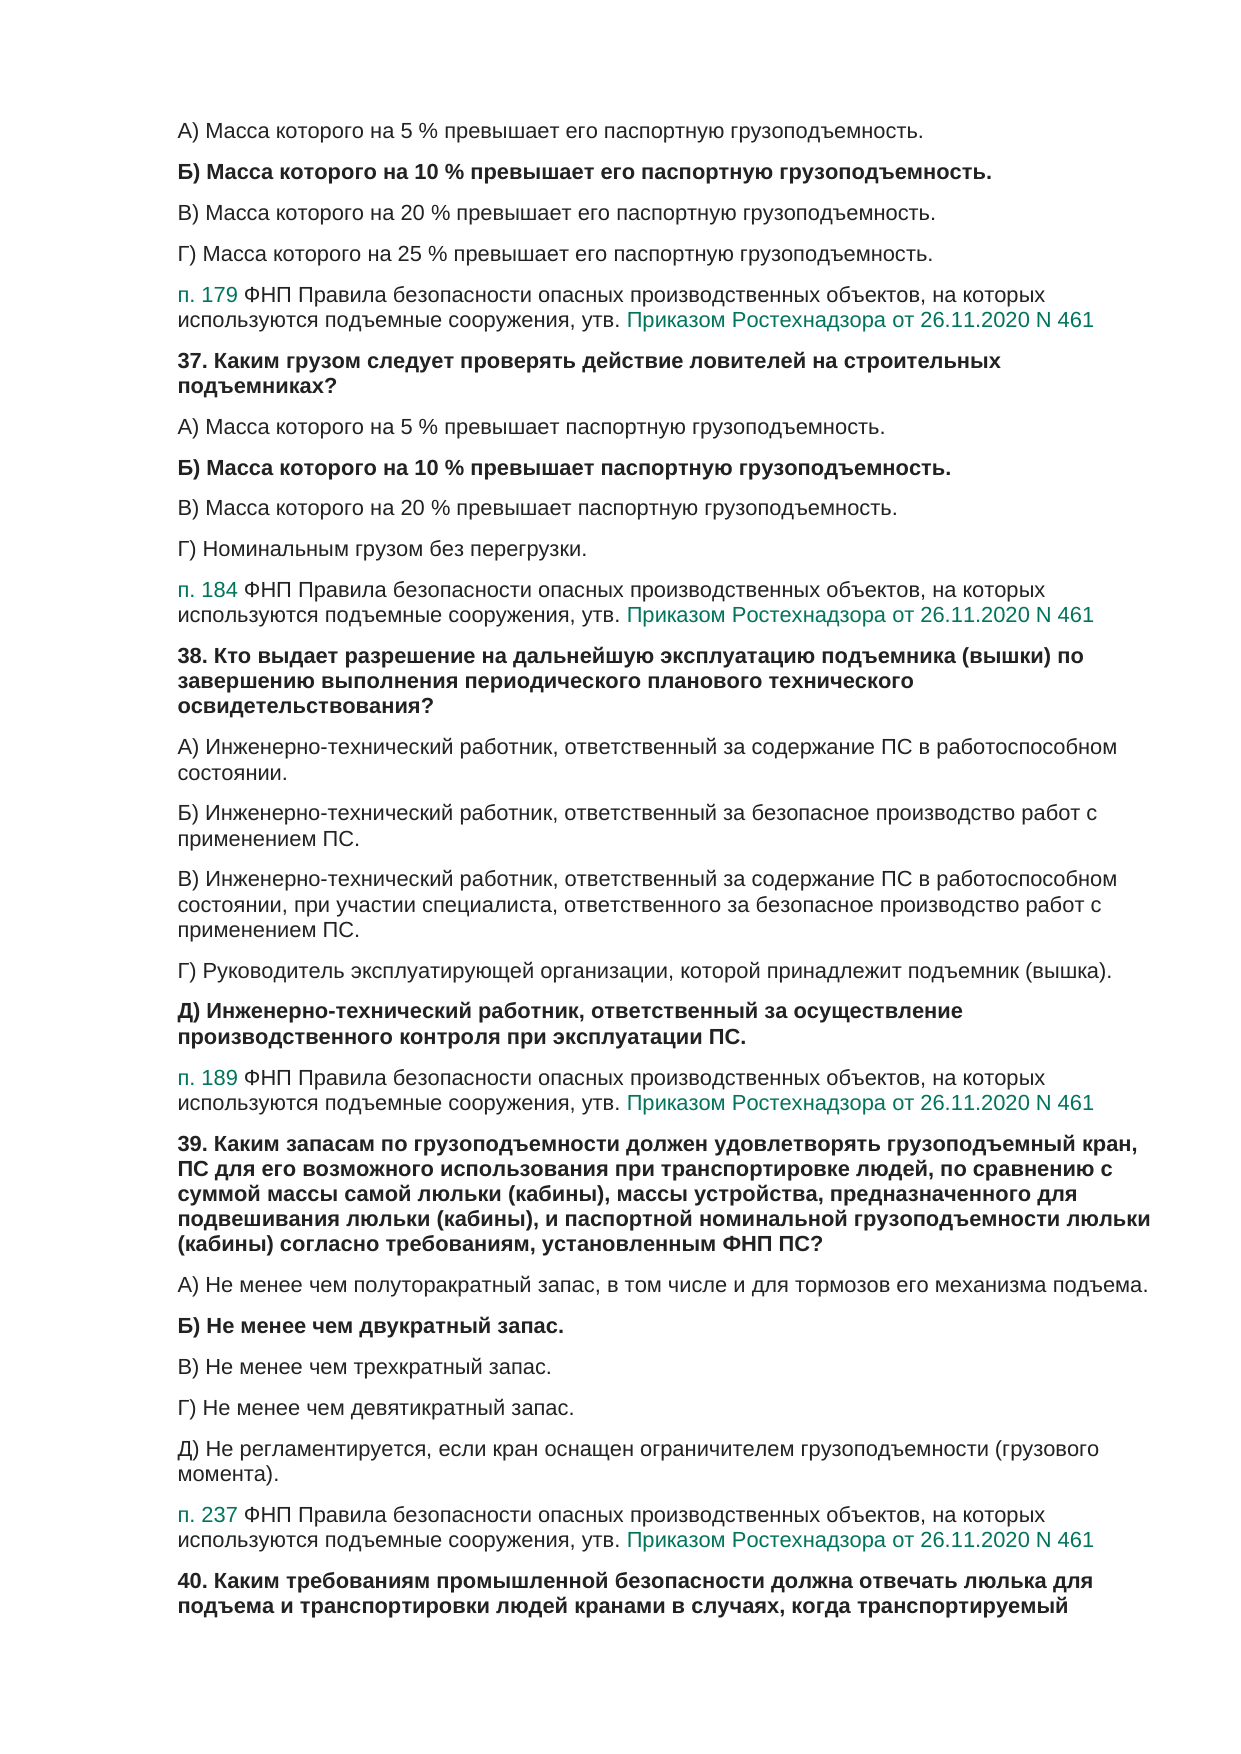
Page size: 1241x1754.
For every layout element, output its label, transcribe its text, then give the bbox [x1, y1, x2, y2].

text В) Масса которого на 20 % превышает паспортную грузоподъемность. [177, 495, 1152, 520]
text п. 189 ФНП Правила безопасности опасных производственных объектов, на которых используются подъемные сооружения, утв. Приказом Ростехнадзора от 26.11.2020 N 461 [177, 1064, 1152, 1115]
text А) Масса которого на 5 % превышает паспортную грузоподъемность. [177, 413, 1152, 439]
text Б) Не менее чем двукратный запас. [177, 1313, 1152, 1338]
text Д) Не регламентируется, если кран оснащен ограничителем грузоподъемности (грузового момента). [177, 1435, 1152, 1486]
text Г) Номинальным грузом без перегрузки. [177, 536, 1152, 561]
text А) Масса которого на 5 % превышает его паспортную грузоподъемность. [177, 118, 1152, 143]
text Г) Не менее чем девятикратный запас. [177, 1394, 1152, 1420]
text В) Инженерно-технический работник, ответственный за содержание ПС в работоспособном состоянии, при участии специалиста, ответственного за безопасное производство работ с применением ПС. [177, 866, 1152, 942]
text Г) Масса которого на 25 % превышает его паспортную грузоподъемность. [177, 241, 1152, 266]
text В) Масса которого на 20 % превышает его паспортную грузоподъемность. [177, 200, 1152, 225]
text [177, 1567, 1152, 1618]
text В) Не менее чем трехкратный запас. [177, 1354, 1152, 1379]
text Б) Инженерно-технический работник, ответственный за безопасное производство работ с применением ПС. [177, 800, 1152, 851]
text Б) Масса которого на 10 % превышает его паспортную грузоподъемность. [177, 159, 1152, 184]
text А) Не менее чем полуторакратный запас, в том числе и для тормозов его механизма подъема. [177, 1272, 1152, 1297]
text 39. Каким запасам по грузоподъемности должен удовлетворять грузоподъемный кран, ПС для его возможного использования при транспортировке людей, по сравнению с суммой массы самой люльки (кабины), массы устройства, предназначенного для подвешивания люльки (кабины), и паспортной номинальной грузоподъемности люльки (кабины) согласно требованиям, установленным ФНП ПС? [177, 1130, 1152, 1256]
text п. 237 ФНП Правила безопасности опасных производственных объектов, на которых используются подъемные сооружения, утв. Приказом Ростехнадзора от 26.11.2020 N 461 [177, 1501, 1152, 1552]
text 38. Кто выдает разрешение на дальнейшую эксплуатацию подъемника (вышки) по завершению выполнения периодического планового технического освидетельствования? [177, 643, 1152, 718]
text п. 184 ФНП Правила безопасности опасных производственных объектов, на которых используются подъемные сооружения, утв. Приказом Ростехнадзора от 26.11.2020 N 461 [177, 577, 1152, 627]
text 37. Каким грузом следует проверять действие ловителей на строительных подъемниках? [177, 347, 1152, 398]
text п. 179 ФНП Правила безопасности опасных производственных объектов, на которых используются подъемные сооружения, утв. Приказом Ростехнадзора от 26.11.2020 N 461 [177, 281, 1152, 332]
text А) Инженерно-технический работник, ответственный за содержание ПС в работоспособном состоянии. [177, 734, 1152, 784]
text Д) Инженерно-технический работник, ответственный за осуществление производственного контроля при эксплуатации ПС. [177, 998, 1152, 1049]
text Б) Масса которого на 10 % превышает паспортную грузоподъемность. [177, 454, 1152, 479]
text Г) Руководитель эксплуатирующей организации, которой принадлежит подъемник (вышка). [177, 957, 1152, 983]
